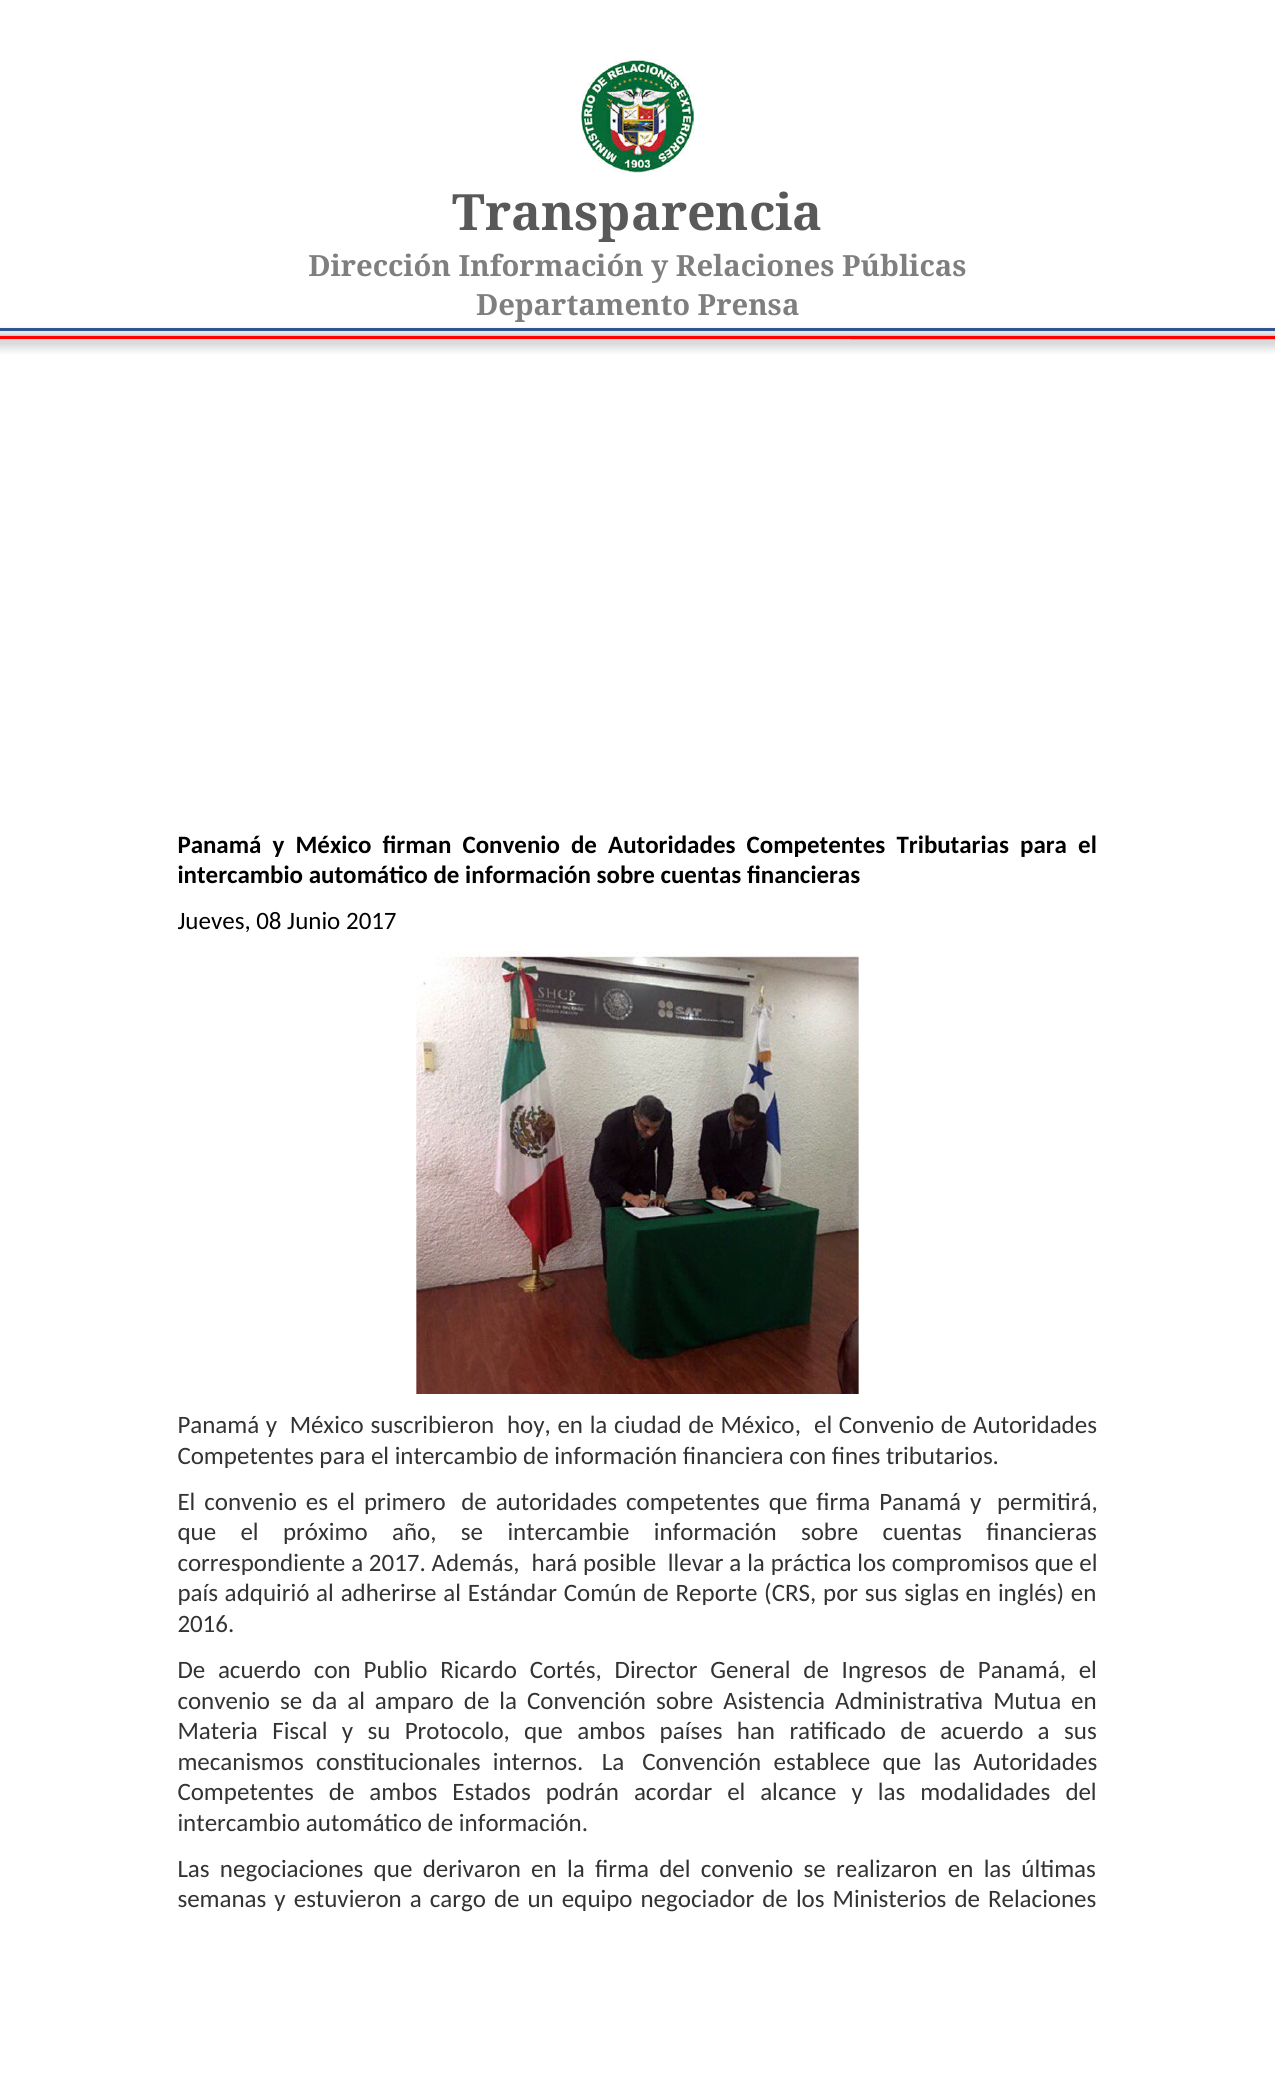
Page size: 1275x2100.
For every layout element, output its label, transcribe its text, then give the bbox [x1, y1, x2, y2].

text Jueves, 08 Junio 2017 [177, 905, 1098, 936]
text Panamá y México suscribieron hoy, en la ciudad de México, el Convenio de Autoridades Competentes para el intercambio de información financiera con fines tributarios. [177, 1409, 1098, 1470]
text Panamá y México firman Convenio de Autoridades Competentes Tributarias para el intercambio automático de información sobre cuentas financieras [177, 829, 1098, 890]
picture [577, 53, 698, 177]
picture [416, 951, 859, 1394]
text El convenio es el primero de autoridades competentes que firma Panamá y permitirá, que el próximo año, se intercambie información sobre cuentas financieras correspondiente a 2017. Además, hará posible llevar a la práctica los compromisos que el país adquirió al adherirse al Estándar Común de Reporte (CRS, por sus siglas en inglés) en 2016. [177, 1486, 1098, 1639]
text De acuerdo con Publio Ricardo Cortés, Director General de Ingresos de Panamá, el convenio se da al amparo de la Convención sobre Asistencia Administrativa Mutua en Materia Fiscal y su Protocolo, que ambos países han ratificado de acuerdo a sus mecanismos constitucionales internos. La Convención establece que las Autoridades Competentes de ambos Estados podrán acordar el alcance y las modalidades del intercambio automático de información. [177, 1654, 1098, 1837]
